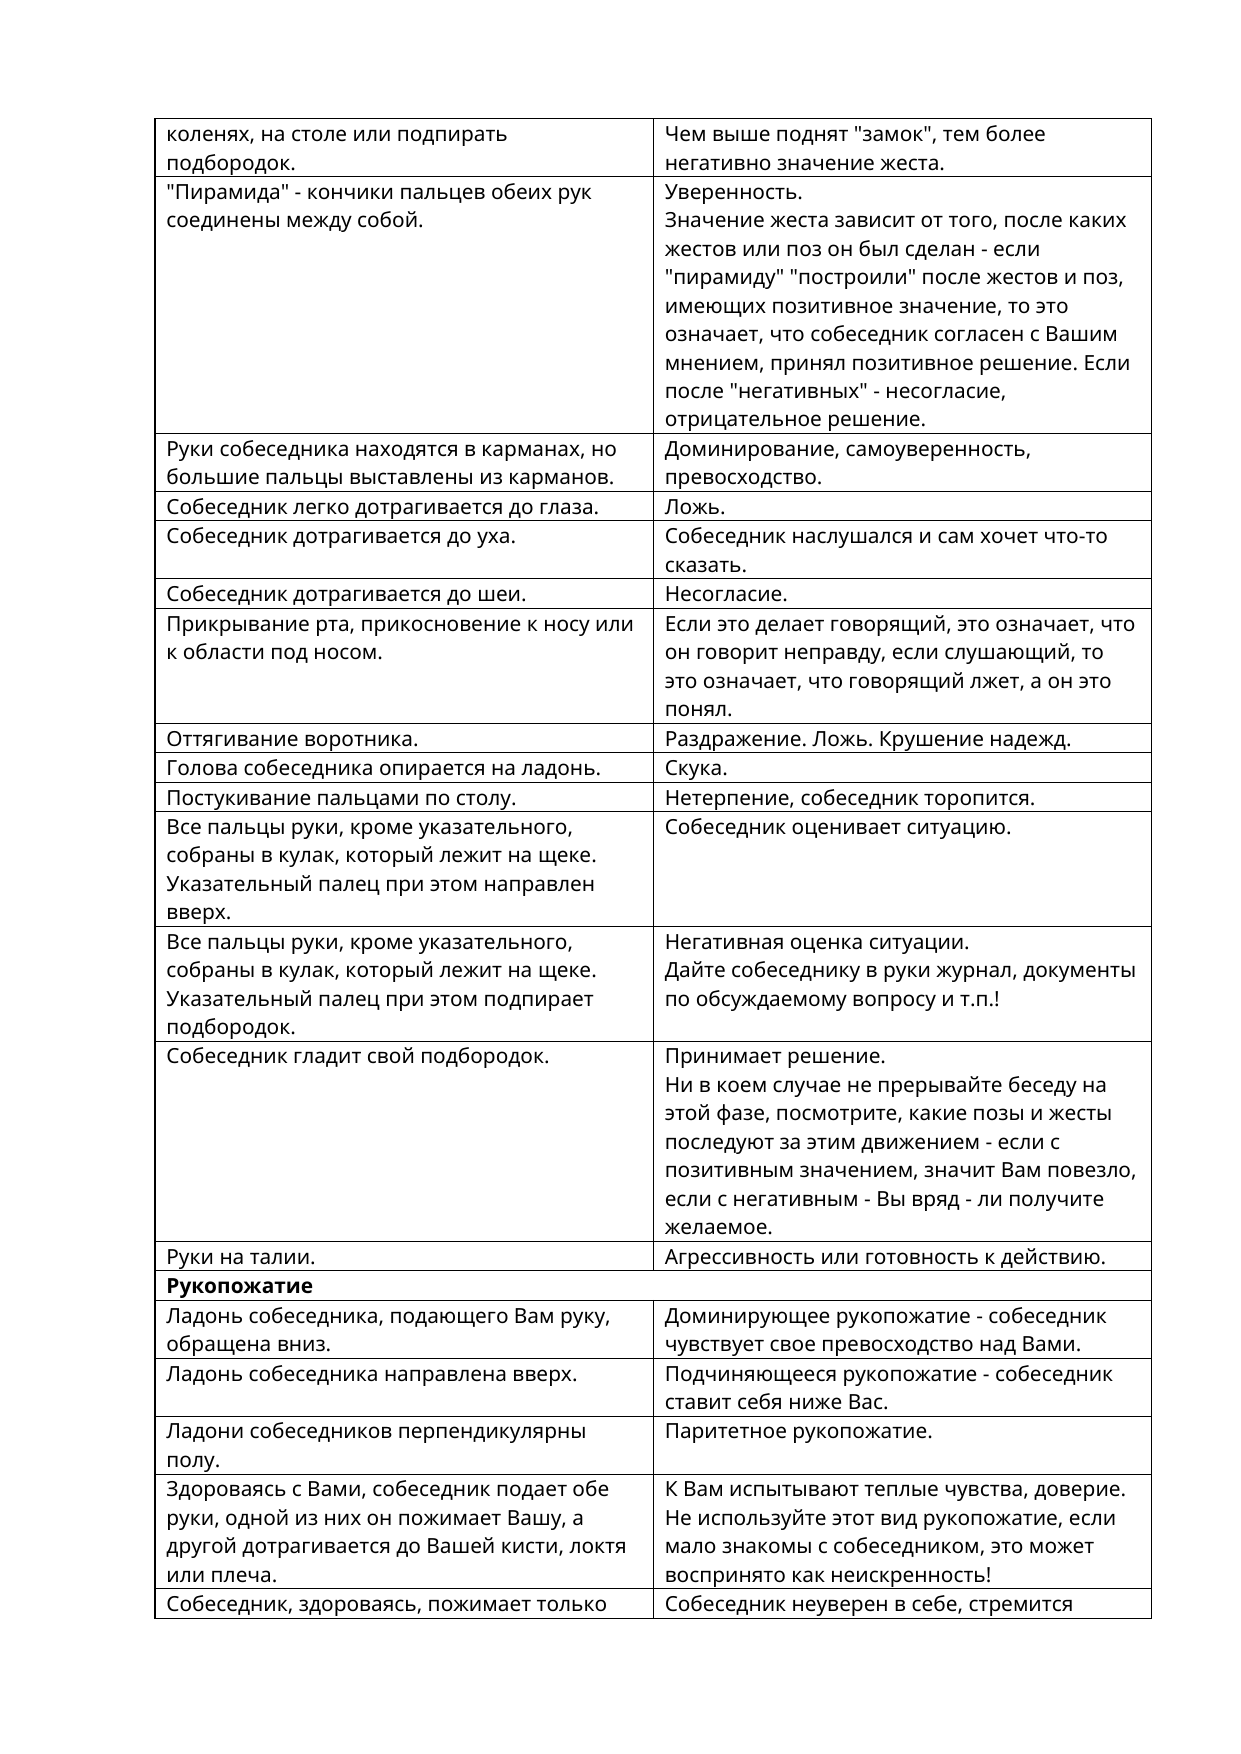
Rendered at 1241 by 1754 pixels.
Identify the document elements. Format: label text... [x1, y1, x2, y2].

table_cell Собеседник оценивает ситуацию. [654, 812, 1151, 926]
table_cell Рукопожатие [156, 1271, 1151, 1300]
table_cell К Вам испытывают теплые чувства, доверие. Не используйте этот вид рукопожатие, если мало знакомы с собеседником, это может воспринято как неискренность! [654, 1475, 1151, 1588]
table_cell Ладонь собеседника направлена вверх. [156, 1359, 653, 1416]
table_cell Голова собеседника опирается на ладонь. [156, 753, 653, 782]
table_cell Если это делает говорящий, это означает, что он говорит неправду, если слушающий, то это означает, что говорящий лжет, а он это понял. [654, 609, 1151, 723]
table_cell Собеседник дотрагивается до уха. [156, 521, 653, 578]
table_cell Ложь. [654, 492, 1151, 520]
table_cell Доминирование, самоуверенность, превосходство. [654, 434, 1151, 491]
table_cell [654, 1589, 1151, 1618]
table_cell Уверенность. Значение жеста зависит от того, после каких жестов или поз он был сделан - если "пирамиду" "построили" после жестов и поз, имеющих позитивное значение, то это означает, что собеседник согласен с Вашим мнением, принял позитивное решение. Если после "негативных" - несогласие, отрицательное решение. [654, 177, 1151, 433]
table_cell Руки на талии. [156, 1242, 653, 1270]
table_cell Ладони собеседников перпендикулярны полу. [156, 1417, 653, 1473]
table_cell Постукивание пальцами по столу. [156, 783, 653, 811]
table_cell Прикрывание рта, прикосновение к носу или к области под носом. [156, 609, 653, 723]
table_cell Собеседник легко дотрагивается до глаза. [156, 492, 653, 520]
table_cell Подчиняющееся рукопожатие - собеседник ставит себя ниже Вас. [654, 1359, 1151, 1416]
table_cell Все пальцы руки, кроме указательного, собраны в кулак, который лежит на щеке. Указательный палец при этом направлен вверх. [156, 812, 653, 926]
table_cell Негативная оценка ситуации. Дайте собеседнику в руки журнал, документы по обсуждаемому вопросу и т.п.! [654, 927, 1151, 1041]
table_cell Агрессивность или готовность к действию. [654, 1242, 1151, 1270]
table_cell Нетерпение, собеседник торопится. [654, 783, 1151, 811]
table_cell Собеседник наслушался и сам хочет что-то сказать. [654, 521, 1151, 578]
table_cell Раздражение. Ложь. Крушение надежд. [654, 724, 1151, 752]
table_cell Здороваясь с Вами, собеседник подает обе руки, одной из них он пожимает Вашу, а другой дотрагивается до Вашей кисти, локтя или плеча. [156, 1475, 653, 1588]
table_cell Собеседник дотрагивается до шеи. [156, 579, 653, 608]
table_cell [156, 1589, 653, 1618]
table_cell "Пирамида" - кончики пальцев обеих рук соединены между собой. [156, 177, 653, 433]
table_cell Руки собеседника находятся в карманах, но большие пальцы выставлены из карманов. [156, 434, 653, 491]
table_cell Собеседник гладит свой подбородок. [156, 1042, 653, 1241]
table_cell Скука. [654, 753, 1151, 782]
table_cell Оттягивание воротника. [156, 724, 653, 752]
table_cell Паритетное рукопожатие. [654, 1417, 1151, 1473]
table_cell Доминирующее рукопожатие - собеседник чувствует свое превосходство над Вами. [654, 1301, 1151, 1358]
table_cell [654, 119, 1151, 176]
table_cell Ладонь собеседника, подающего Вам руку, обращена вниз. [156, 1301, 653, 1358]
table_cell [156, 119, 653, 176]
table_cell Несогласие. [654, 579, 1151, 608]
table_cell Все пальцы руки, кроме указательного, собраны в кулак, который лежит на щеке. Указательный палец при этом подпирает подбородок. [156, 927, 653, 1041]
table_cell Принимает решение. Ни в коем случае не прерывайте беседу на этой фазе, посмотрите, какие позы и жесты последуют за этим движением - если с позитивным значением, значит Вам повезло, если с негативным - Вы вряд - ли получите желаемое. [654, 1042, 1151, 1241]
